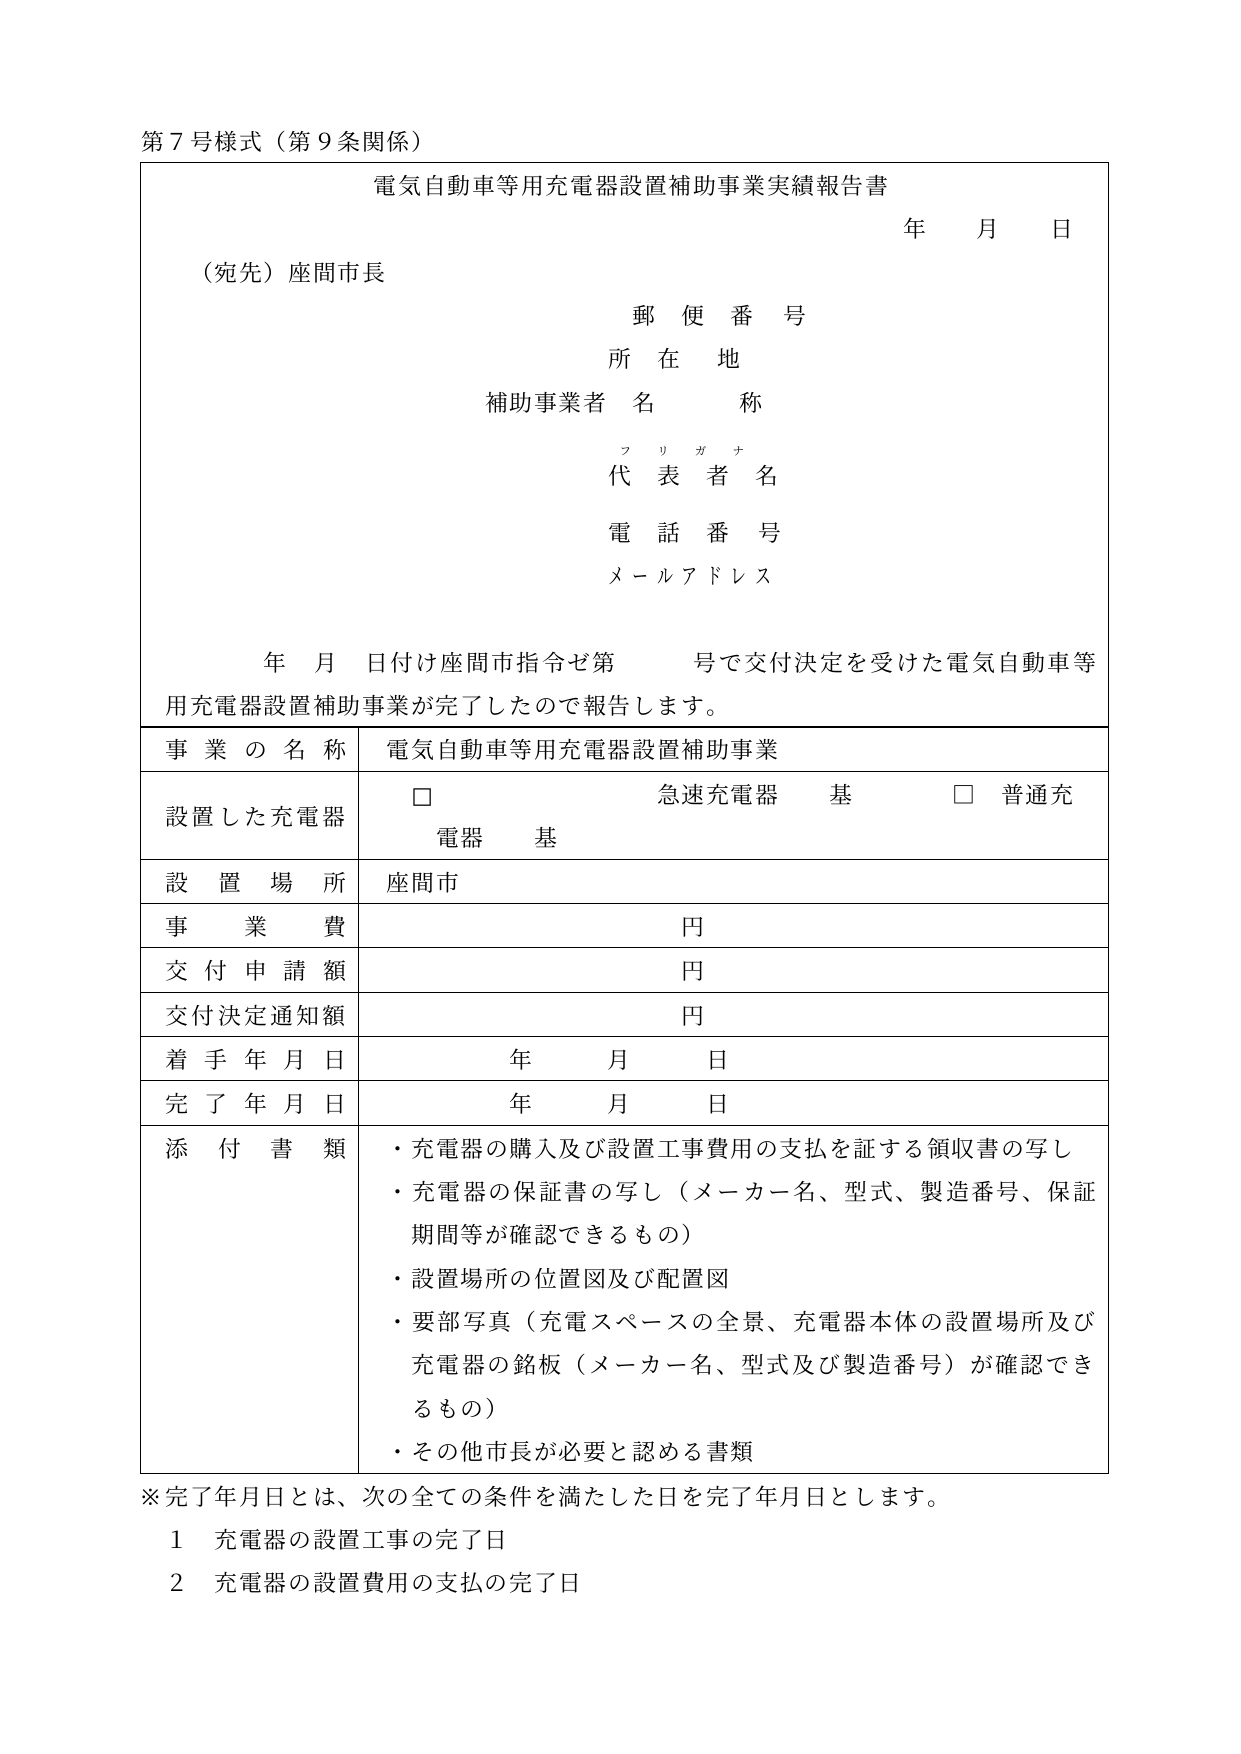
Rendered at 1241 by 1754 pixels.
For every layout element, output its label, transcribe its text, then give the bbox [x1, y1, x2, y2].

table_cell 添付書類 [141, 1126, 358, 1472]
text １ 充電器の設置工事の完了日 [141, 1517, 1099, 1560]
table_cell 完了年月日 [141, 1081, 358, 1125]
table_cell 交付申請額 [141, 948, 358, 992]
table_cell 交付決定通知額 [141, 993, 358, 1036]
table_cell 設置した充電器 [141, 772, 358, 858]
text ※完了年月日とは、次の全ての条件を満たした日を完了年月日とします。 [141, 1474, 1099, 1517]
table_cell 座間市 [359, 860, 1108, 903]
text 第７号様式（第９条関係） [141, 119, 1099, 162]
table_cell 設置場所 [141, 860, 358, 903]
table_cell 着手年月日 [141, 1037, 358, 1080]
table_cell 事業の名称 [141, 728, 358, 771]
text ２ 充電器の設置費用の支払の完了日 [141, 1560, 1099, 1603]
table_cell 円 [359, 993, 1108, 1036]
table_cell 円 [359, 948, 1108, 992]
table_header 電気自動車等用充電器設置補助事業実績報告書 年 月 日 （宛先）座間市長 郵便番号 所在地 補助事業者 名称 電話番号 メールアドレス 年 月 日付け座間市指令ゼ第 号で交付決定を受けた電気自動車等用充電器設置補助事業が完了したので報告します。 [141, 163, 1108, 726]
table_cell 電気自動車等用充電器設置補助事業 [359, 728, 1108, 771]
table_cell 円 [359, 904, 1108, 947]
table_cell ・充電器の購入及び設置工事費用の支払を証する領収書の写し ・充電器の保証書の写し（メーカー名、型式、製造番号、保証期間等が確認できるもの） ・設置場所の位置図及び配置図 ・要部写真（充電スペースの全景、充電器本体の設置場所及び充電器の銘板（メーカー名、型式及び製造番号）が確認できるもの） ・その他市長が必要と認める書類 [359, 1126, 1108, 1472]
table_cell 事業費 [141, 904, 358, 947]
table_cell 年 月 日 [359, 1037, 1108, 1080]
table_cell 年 月 日 [359, 1081, 1108, 1125]
table_cell 急速充電器 基 □ 普通充電器 基 [359, 772, 1108, 858]
